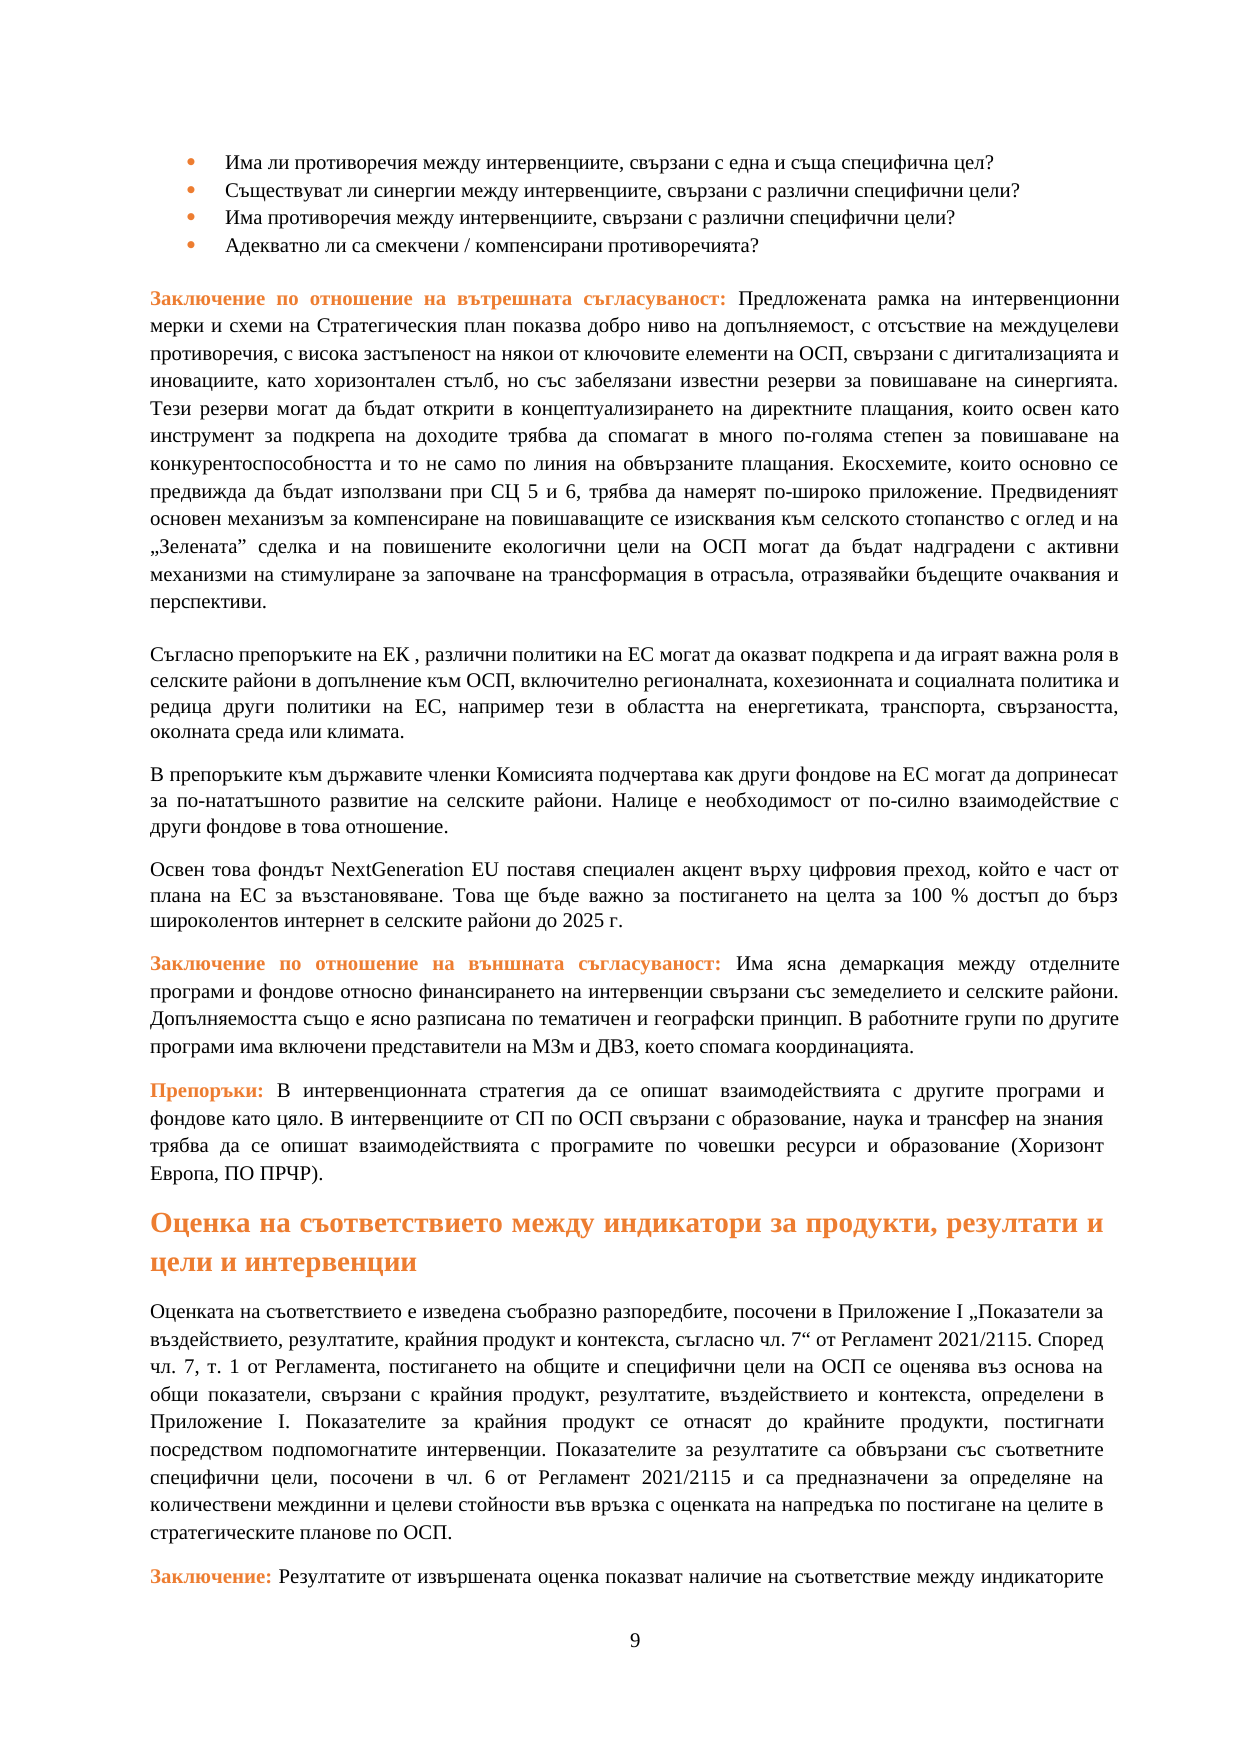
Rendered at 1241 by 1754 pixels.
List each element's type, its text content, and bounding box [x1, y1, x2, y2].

text Освен това фондът NextGeneration EU поставя специален акцент върху цифровия преход, който е част от плана на ЕС за възстановяване. Това ще бъде важно за постигането на целта за 100 % достъп до бърз широколентов интернет в селските райони до 2025 г. [150, 857, 1120, 932]
list Адекватно ли са смекчени / компенсирани противоречията? [187, 233, 1120, 257]
text Заключение по отношение на външната съгласуваност: Има ясна демаркация между отделните програми и фондове относно финансирането на интервенции свързани със земеделието и селските райони. Допълняемостта също е ясно разписана по тематичен и географски принцип. В работните групи по другите програми има включени представители на МЗм и ДВЗ, което спомага координацията. [150, 951, 1120, 1058]
list Има противоречия между интервенциите, свързани с различни специфични цели? [187, 205, 1120, 229]
text Оценка на съответствието между индикатори за продукти, резултати и цели и интервенции [150, 1205, 1105, 1277]
text В препоръките към държавите членки Комисията подчертава как други фондове на ЕС могат да допринесат за по-нататъшното развитие на селските райони. Налице е необходимост от по-силно взаимодействие с други фондове в това отношение. [150, 762, 1120, 838]
text Заключение по отношение на вътрешната съгласуваност: Предложената рамка на интервенционни мерки и схеми на Стратегическия план показва добро ниво на допълняемост, с отсъствие на междуцелеви противоречия, с висока застъпеност на някои от ключовите елементи на ОСП, свързани с дигитализацията и иновациите, като хоризонтален стълб, но със забелязани известни резерви за повишаване на синергията. Тези резерви могат да бъдат открити в концептуализирането на директните плащания, които освен като инструмент за подкрепа на доходите трябва да спомагат в много по-голяма степен за повишаване на конкурентоспособността и то не само по линия на обвързаните плащания. Екосхемите, които основно се предвижда да бъдат използвани при СЦ 5 и 6, трябва да намерят по-широко приложение. Предвиденият основен механизъм за компенсиране на повишаващите се изисквания към селското стопанство с оглед и на „Зелената” сделка и на повишените екологични цели на ОСП могат да бъдат надградени с активни механизми на стимулиране за започване на трансформация в отрасъла, отразявайки бъдещите очаквания и перспективи. [150, 285, 1120, 613]
text Препоръки: В интервенционната стратегия да се опишат взаимодействията с другите програми и фондове като цяло. В интервенциите от СП по ОСП свързани с образование, наука и трансфер на знания трябва да се опишат взаимодействията с програмите по човешки ресурси и образование (Хоризонт Европа, ПО ПРЧР). [150, 1078, 1105, 1185]
text Съгласно препоръките на ЕК , различни политики на ЕС могат да оказват подкрепа и да играят важна роля в селските райони в допълнение към ОСП, включително регионалната, кохезионната и социалната политика и редица други политики на ЕС, например тези в областта на енергетиката, транспорта, свързаността, околната среда или климата. [150, 642, 1120, 743]
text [150, 1564, 1105, 1588]
text Оценката на съответствието е изведена съобразно разпоредбите, посочени в Приложение I „Показатели за въздействието, резултатите, крайния продукт и контекста, съгласно чл. 7“ от Регламент 2021/2115. Според чл. 7, т. 1 от Регламента, постигането на общите и специфични цели на ОСП се оценява въз основа на общи показатели, свързани с крайния продукт, резултатите, въздействието и контекста, определени в Приложение I. Показателите за крайния продукт се отнасят до крайните продукти, постигнати посредством подпомогнатите интервенции. Показателите за резултатите са обвързани със съответните специфични цели, посочени в чл. 6 от Регламент 2021/2115 и са предназначени за определяне на количествени междинни и целеви стойности във връзка с оценката на напредъка по постигане на целите в стратегическите планове по ОСП. [150, 1299, 1105, 1544]
list Съществуват ли синергии между интервенциите, свързани с различни специфични цели? [187, 178, 1120, 202]
list Има ли противоречия между интервенциите, свързани с една и съща специфична цел? [187, 150, 1120, 174]
